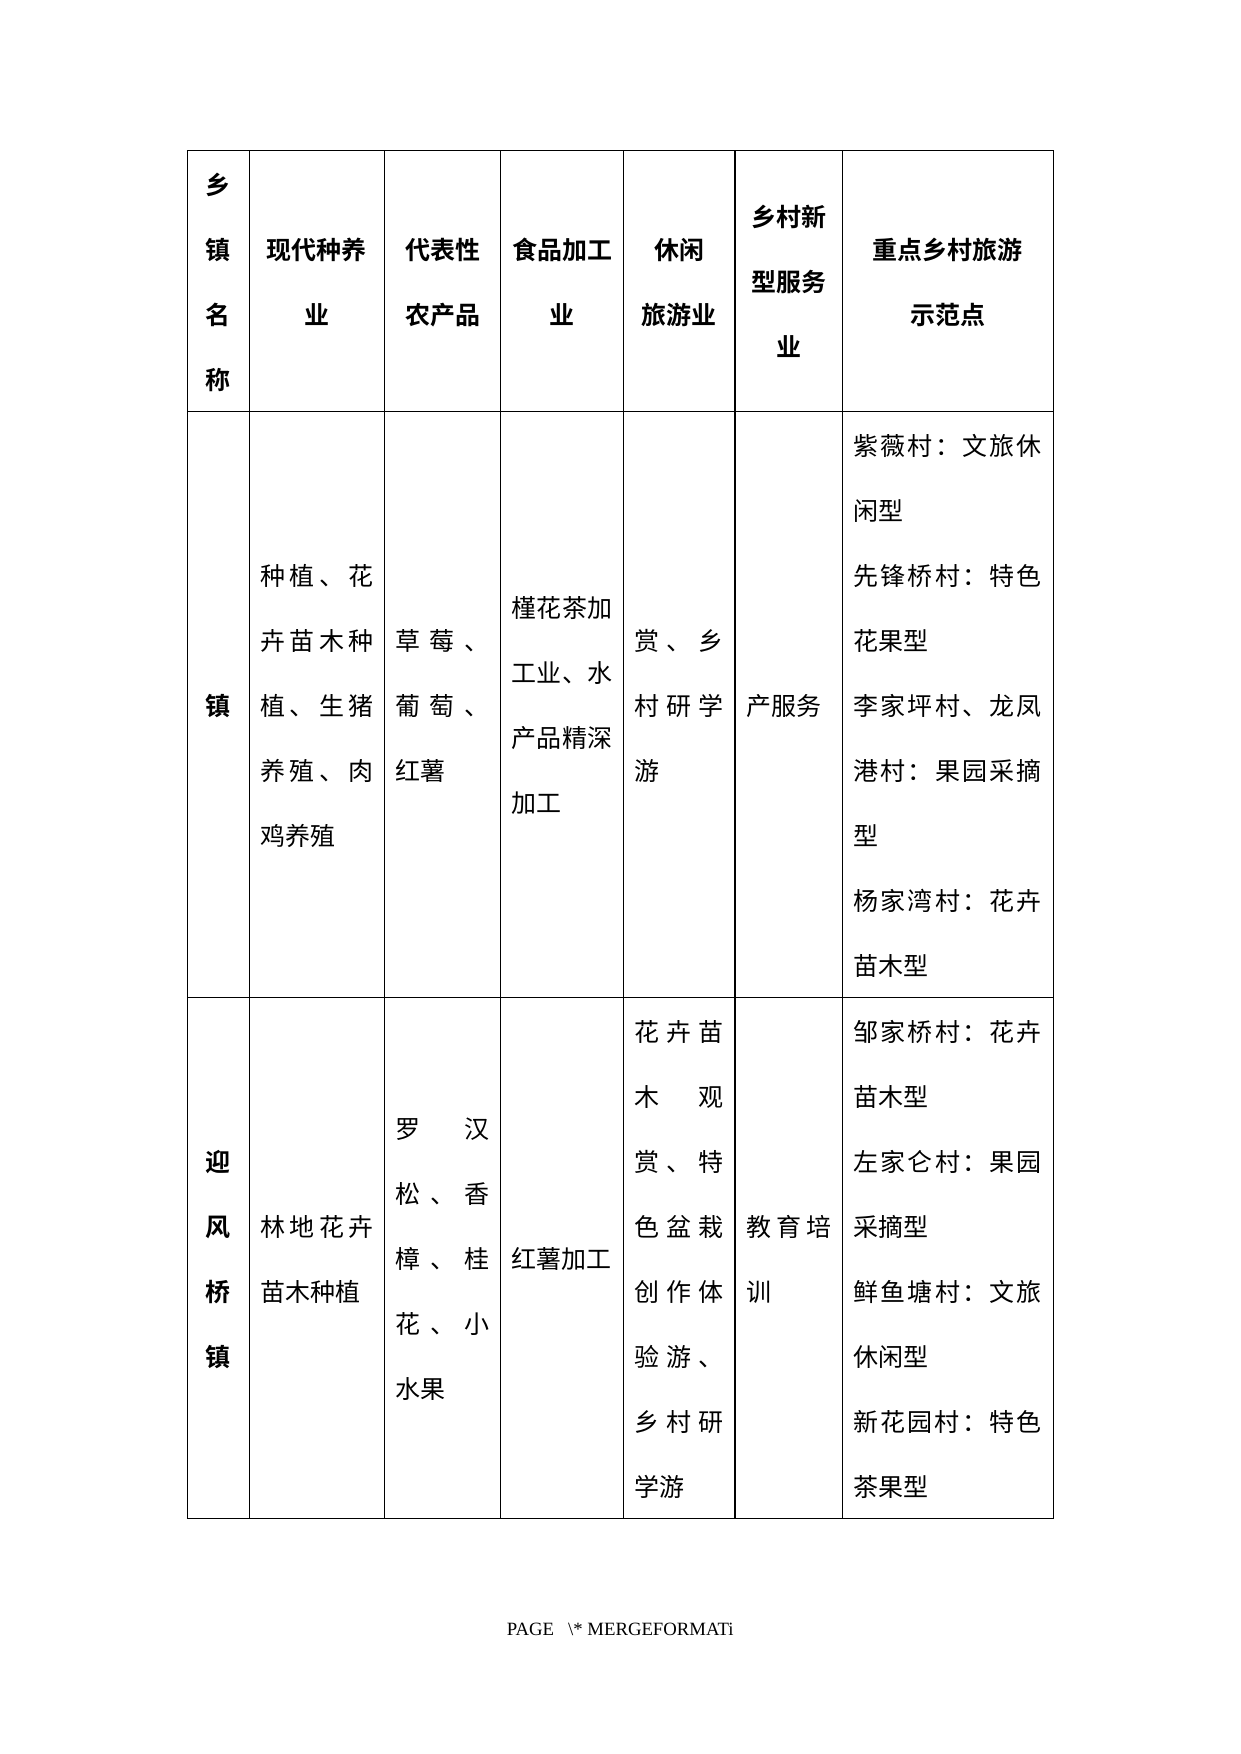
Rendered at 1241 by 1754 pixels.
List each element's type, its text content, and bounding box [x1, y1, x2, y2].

table_cell 休闲食品加工、木槿花茶加工业、水产品精深加工 [501, 412, 623, 997]
table_header 重点乡村旅游 示范点 [843, 151, 1053, 411]
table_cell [843, 412, 1053, 997]
table_cell 罗汉松、香樟、桂花、小水果 [385, 998, 500, 1518]
table_cell 邹家桥村：花卉苗木型 左家仑村：果园采摘型 鲜鱼塘村：文旅休闲型 新花园村：特色茶果型 [843, 998, 1053, 1518]
table_cell 粮食、水果、蔬菜种植、花卉苗木种植、生猪养殖、肉鸡养殖 [250, 412, 384, 997]
table_header 现代种养业 [250, 151, 384, 411]
table_cell 农业现代化生产服务 [736, 412, 842, 997]
table_cell 长 春 镇 [188, 412, 249, 997]
table_header 代表性 农产品 [385, 151, 500, 411]
table_cell 柑橘、贡柚、草莓、葡萄、红薯 [385, 412, 500, 997]
table_cell 林地花卉苗木种植 [250, 998, 384, 1518]
table_cell 迎 风 桥 镇 [188, 998, 249, 1518]
table_cell 花卉苗木观赏、乡村研学游 [624, 412, 734, 997]
table_header 食品加工业 [501, 151, 623, 411]
table_cell 教育培训 [736, 998, 842, 1518]
table_header 乡村新型服务业 [736, 151, 842, 411]
table_cell 花卉苗木观赏、特色盆栽创作体验游、乡村研学游 [624, 998, 734, 1518]
table_header 休闲 旅游业 [624, 151, 734, 411]
table_cell 红薯加工 [501, 998, 623, 1518]
table_header 乡镇名称 [188, 151, 249, 411]
